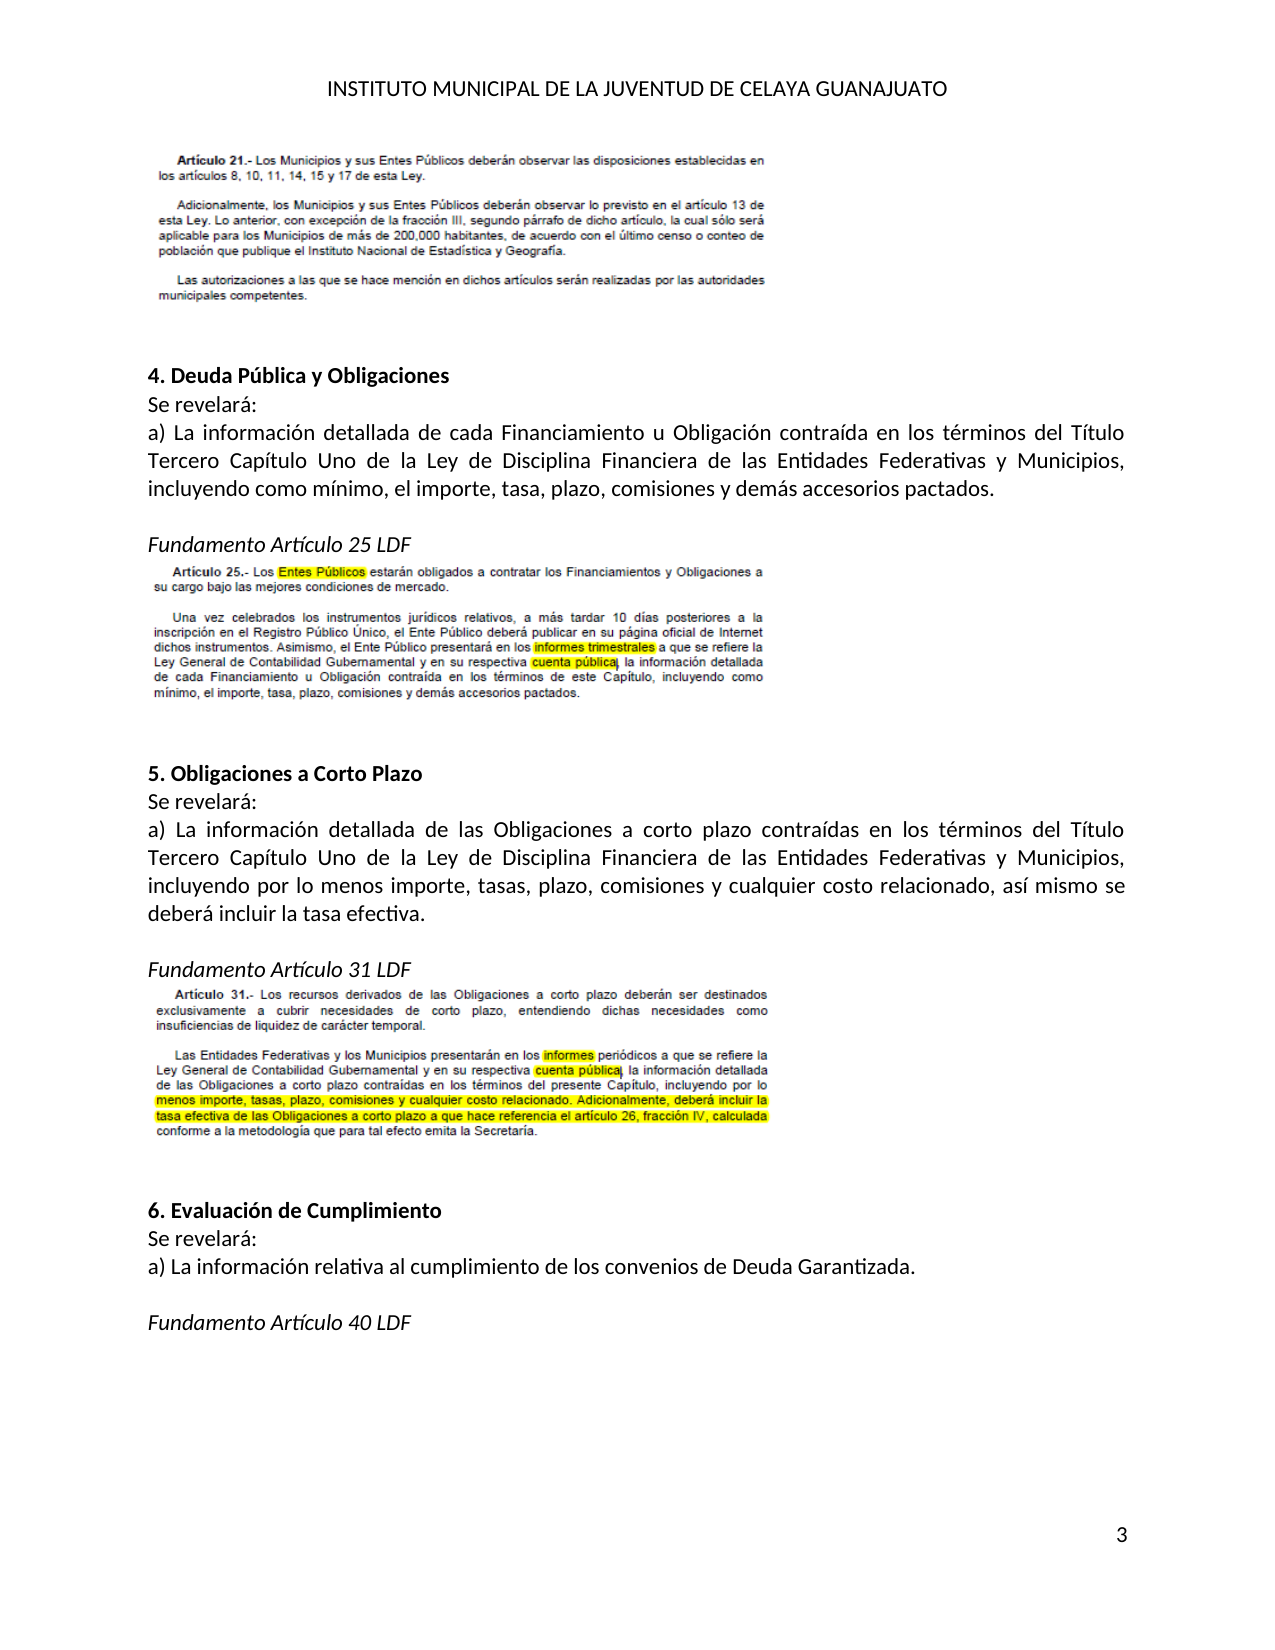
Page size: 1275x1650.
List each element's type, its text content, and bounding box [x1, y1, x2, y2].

text Fundamento Artículo 40 LDF [148, 1308, 1127, 1336]
picture [147, 983, 776, 1141]
text 6. Evaluación de Cumplimiento [148, 1196, 1127, 1224]
text a) La información relativa al cumplimiento de los convenios de Deuda Garantizada. [148, 1252, 1127, 1280]
text Se revelará: [148, 390, 1127, 418]
text Fundamento Artículo 31 LDF [148, 956, 1127, 984]
text a) La información detallada de cada Financiamiento u Obligación contraída en los términos del Título Tercero Capítulo Uno de la Ley de Disciplina Financiera de las Entidades Federativas y Municipios, incluyendo como mínimo, el importe, tasa, plazo, comisiones y demás accesorios pactados. [148, 418, 1127, 502]
text Se revelará: [148, 1224, 1127, 1252]
text a) La información detallada de las Obligaciones a corto plazo contraídas en los términos del Título Tercero Capítulo Uno de la Ley de Disciplina Financiera de las Entidades Federativas y Municipios, incluyendo por lo menos importe, tasas, plazo, comisiones y cualquier costo relacionado, así mismo se deberá incluir la tasa efectiva. [148, 816, 1127, 928]
text Fundamento Artículo 25 LDF [148, 530, 1127, 558]
picture [147, 147, 775, 306]
text Se revelará: [148, 787, 1127, 816]
text 4. Deuda Pública y Obligaciones [148, 362, 1127, 390]
text 5. Obligaciones a Corto Plazo [148, 759, 1127, 787]
picture [147, 557, 767, 704]
